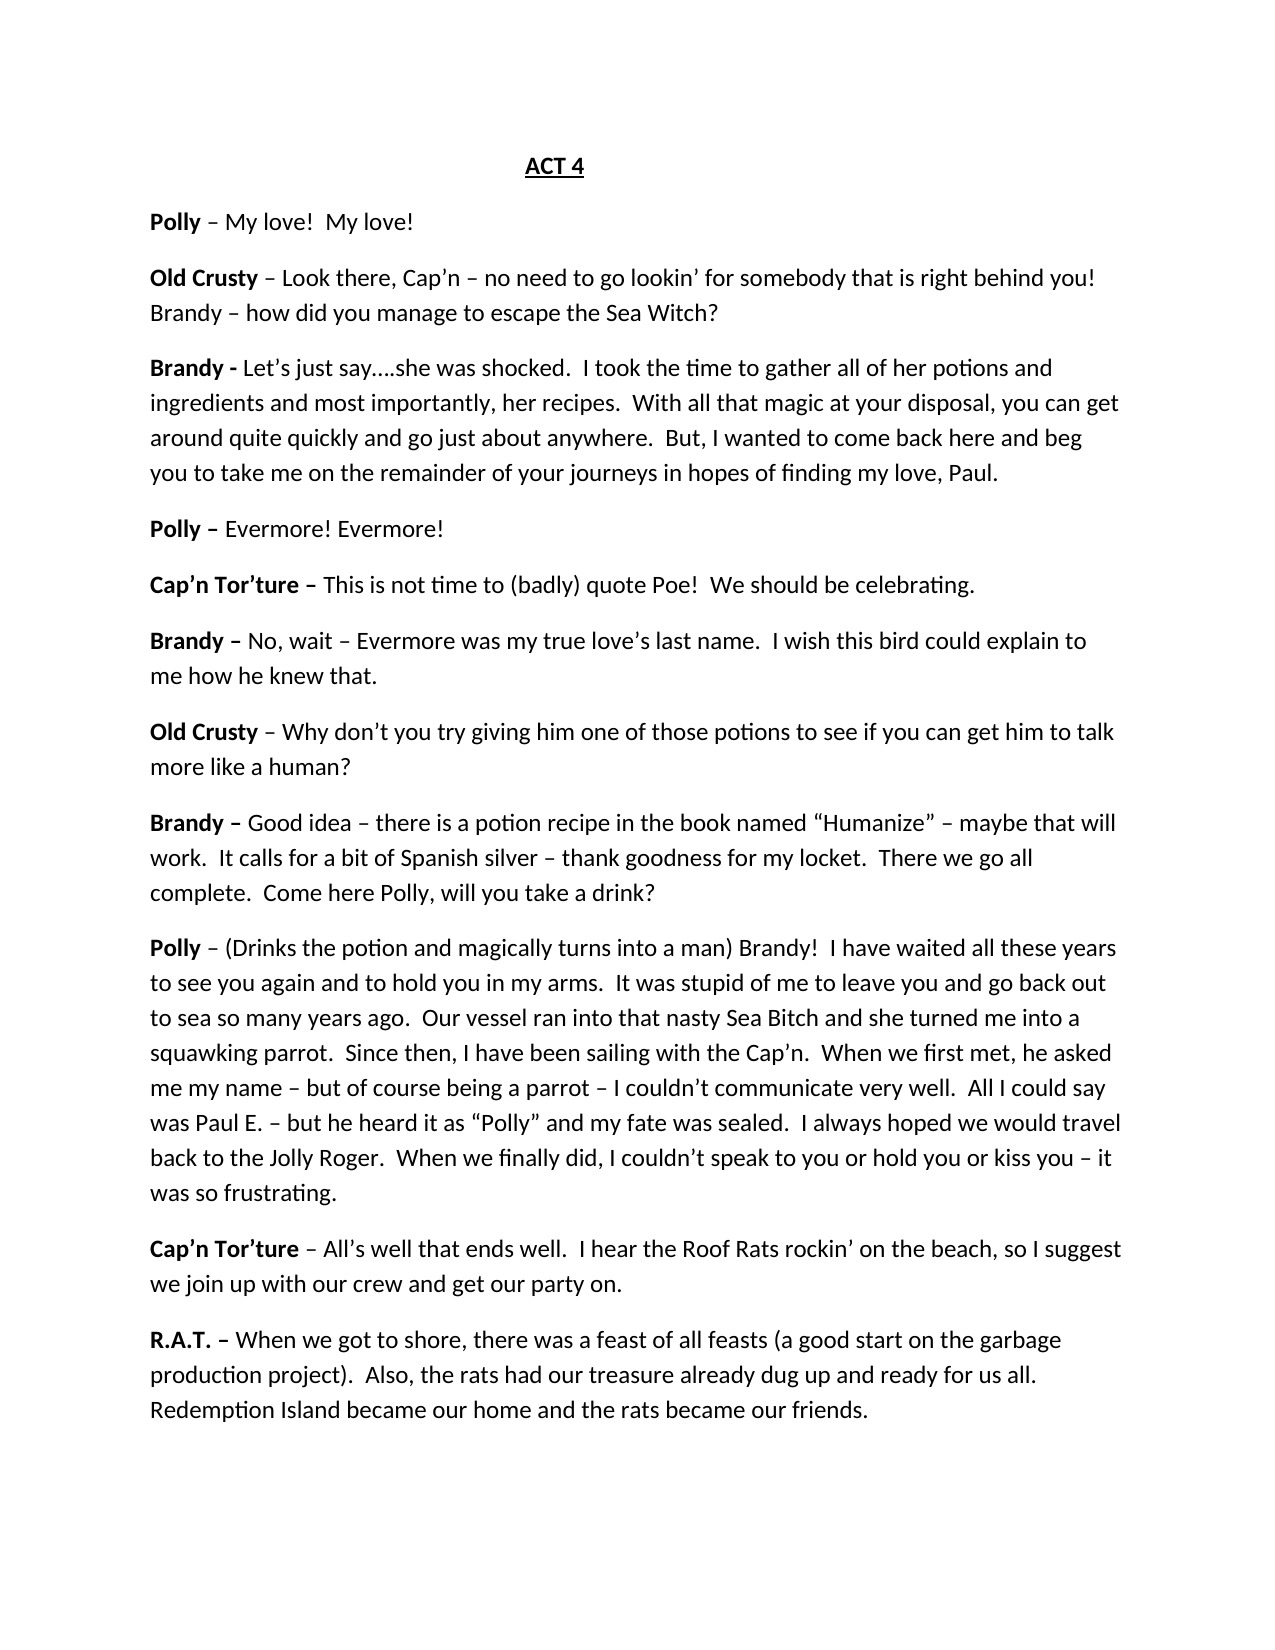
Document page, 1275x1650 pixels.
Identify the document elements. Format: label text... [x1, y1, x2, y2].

text Polly – (Drinks the potion and magically turns into a man) Brandy! I have waited all these years to see you again and to hold you in my arms. It was stupid of me to leave you and go back out to sea so many years ago. Our vessel ran into that nasty Sea Bitch and she turned me into a squawking parrot. Since then, I have been sailing with the Cap’n. When we first met, he asked me my name – but of course being a parrot – I couldn’t communicate very well. All I could say was Paul E. – but he heard it as “Polly” and my fate was sealed. I always hoped we would travel back to the Jolly Roger. When we finally did, I couldn’t speak to you or hold you or kiss you – it was so frustrating. [150, 932, 1125, 1208]
text Old Crusty – Look there, Cap’n – no need to go lookin’ for somebody that is right behind you! Brandy – how did you manage to escape the Sea Witch? [150, 262, 1125, 327]
text Cap’n Tor’ture – All’s well that ends well. I hear the Roof Rats rockin’ on the beach, so I suggest we join up with our crew and get our party on. [150, 1233, 1125, 1299]
text Old Crusty – Why don’t you try giving him one of those potions to see if you can get him to talk more like a human? [150, 716, 1125, 781]
text Brandy – Good idea – there is a potion recipe in the book named “Humanize” – maybe that will work. It calls for a bit of Spanish silver – thank goodness for my locket. There we go all complete. Come here Polly, will you take a drink? [150, 807, 1125, 907]
text Polly – My love! My love! [150, 206, 1125, 236]
text Cap’n Tor’ture – This is not time to (badly) quote Poe! We should be celebrating. [150, 569, 1125, 600]
text ACT 4 [150, 150, 1125, 181]
text Brandy – No, wait – Evermore was my true love’s last name. I wish this bird could explain to me how he knew that. [150, 625, 1125, 691]
text Polly – Evermore! Evermore! [150, 513, 1125, 544]
text Brandy - Let’s just say….she was shocked. I took the time to gather all of her potions and ingredients and most importantly, her recipes. With all that magic at your disposal, you can get around quite quickly and go just about anywhere. But, I wanted to come back here and beg you to take me on the remainder of your journeys in hopes of finding my love, Paul. [150, 352, 1125, 488]
text R.A.T. – When we got to shore, there was a feast of all feasts (a good start on the garbage production project). Also, the rats had our treasure already dug up and ready for us all. Redemption Island became our home and the rats became our friends. [150, 1324, 1125, 1425]
